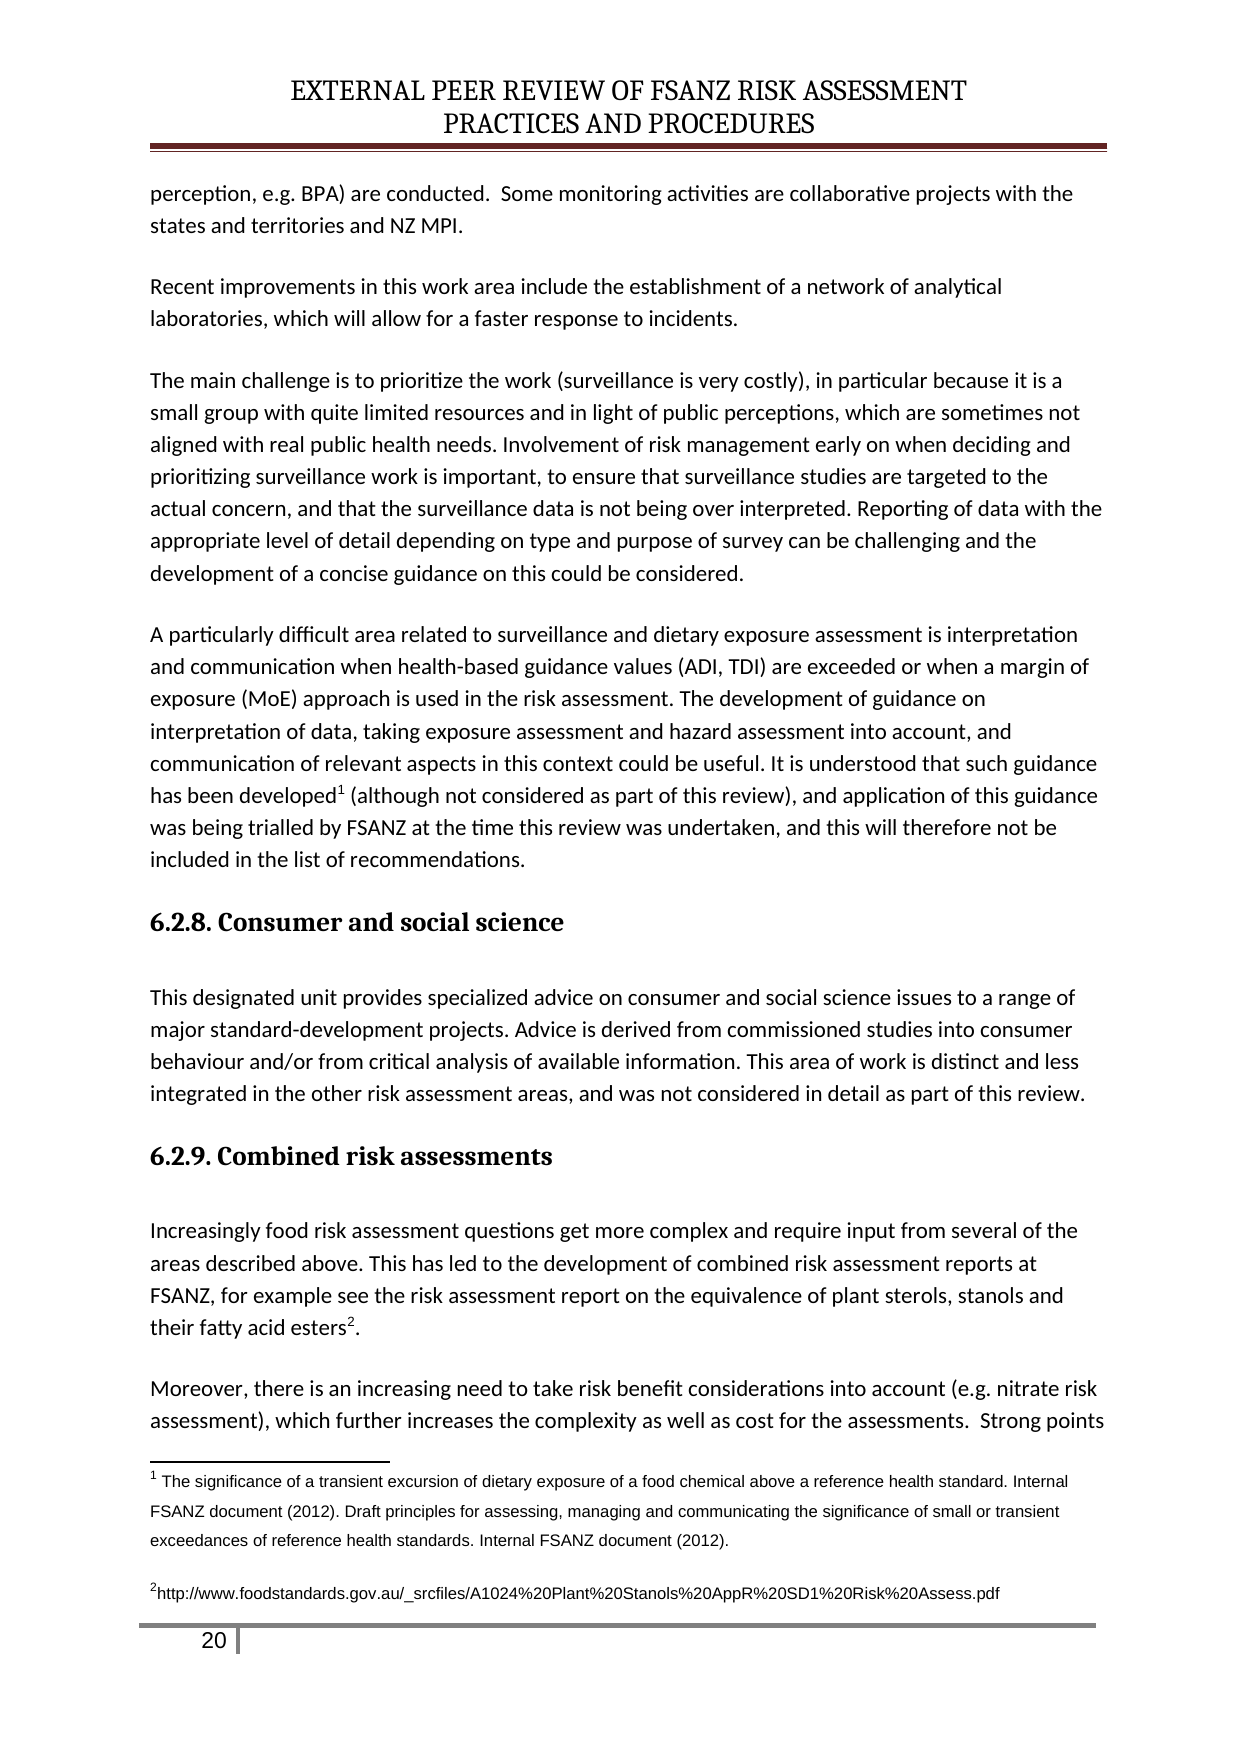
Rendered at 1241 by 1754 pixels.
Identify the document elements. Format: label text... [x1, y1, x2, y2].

text The main challenge is to prioritize the work (surveillance is very costly), in particular because it is a small group with quite limited resources and in light of public perceptions, which are sometimes not aligned with real public health needs. Involvement of risk management early on when deciding and prioritizing surveillance work is important, to ensure that surveillance studies are targeted to the actual concern, and that the surveillance data is not being over interpreted. Reporting of data with the appropriate level of detail depending on type and purpose of survey can be challenging and the development of a concise guidance on this could be considered. [150, 366, 1107, 587]
text This designated unit provides specialized advice on consumer and social science issues to a range of major standard-development projects. Advice is derived from commissioned studies into consumer behaviour and/or from critical analysis of available information. This area of work is distinct and less integrated in the other risk assessment areas, and was not considered in detail as part of this review. [150, 983, 1107, 1107]
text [150, 179, 1107, 239]
text A particularly difficult area related to surveillance and dietary exposure assessment is interpretation and communication when health-based guidance values (ADI, TDI) are exceeded or when a margin of exposure (MoE) approach is used in the risk assessment. The development of guidance on interpretation of data, taking exposure assessment and hazard assessment into account, and communication of relevant aspects in this context could be useful. It is understood that such guidance has been developed (although not considered as part of this review), and application of this guidance was being trialled by FSANZ at the time this review was undertaken, and this will therefore not be included in the list of recommendations. [150, 620, 1107, 873]
subtitle 6.2.8. Consumer and social science [150, 907, 1107, 938]
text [150, 1374, 1107, 1434]
text Recent improvements in this work area include the establishment of a network of analytical laboratories, which will allow for a faster response to incidents. [150, 272, 1107, 332]
text Increasingly food risk assessment questions get more complex and require input from several of the areas described above. This has led to the development of combined risk assessment reports at FSANZ, for example see the risk assessment report on the equivalence of plant sterols, stanols and their fatty acid esters. [150, 1216, 1107, 1341]
subtitle 6.2.9. Combined risk assessments [150, 1141, 1107, 1172]
